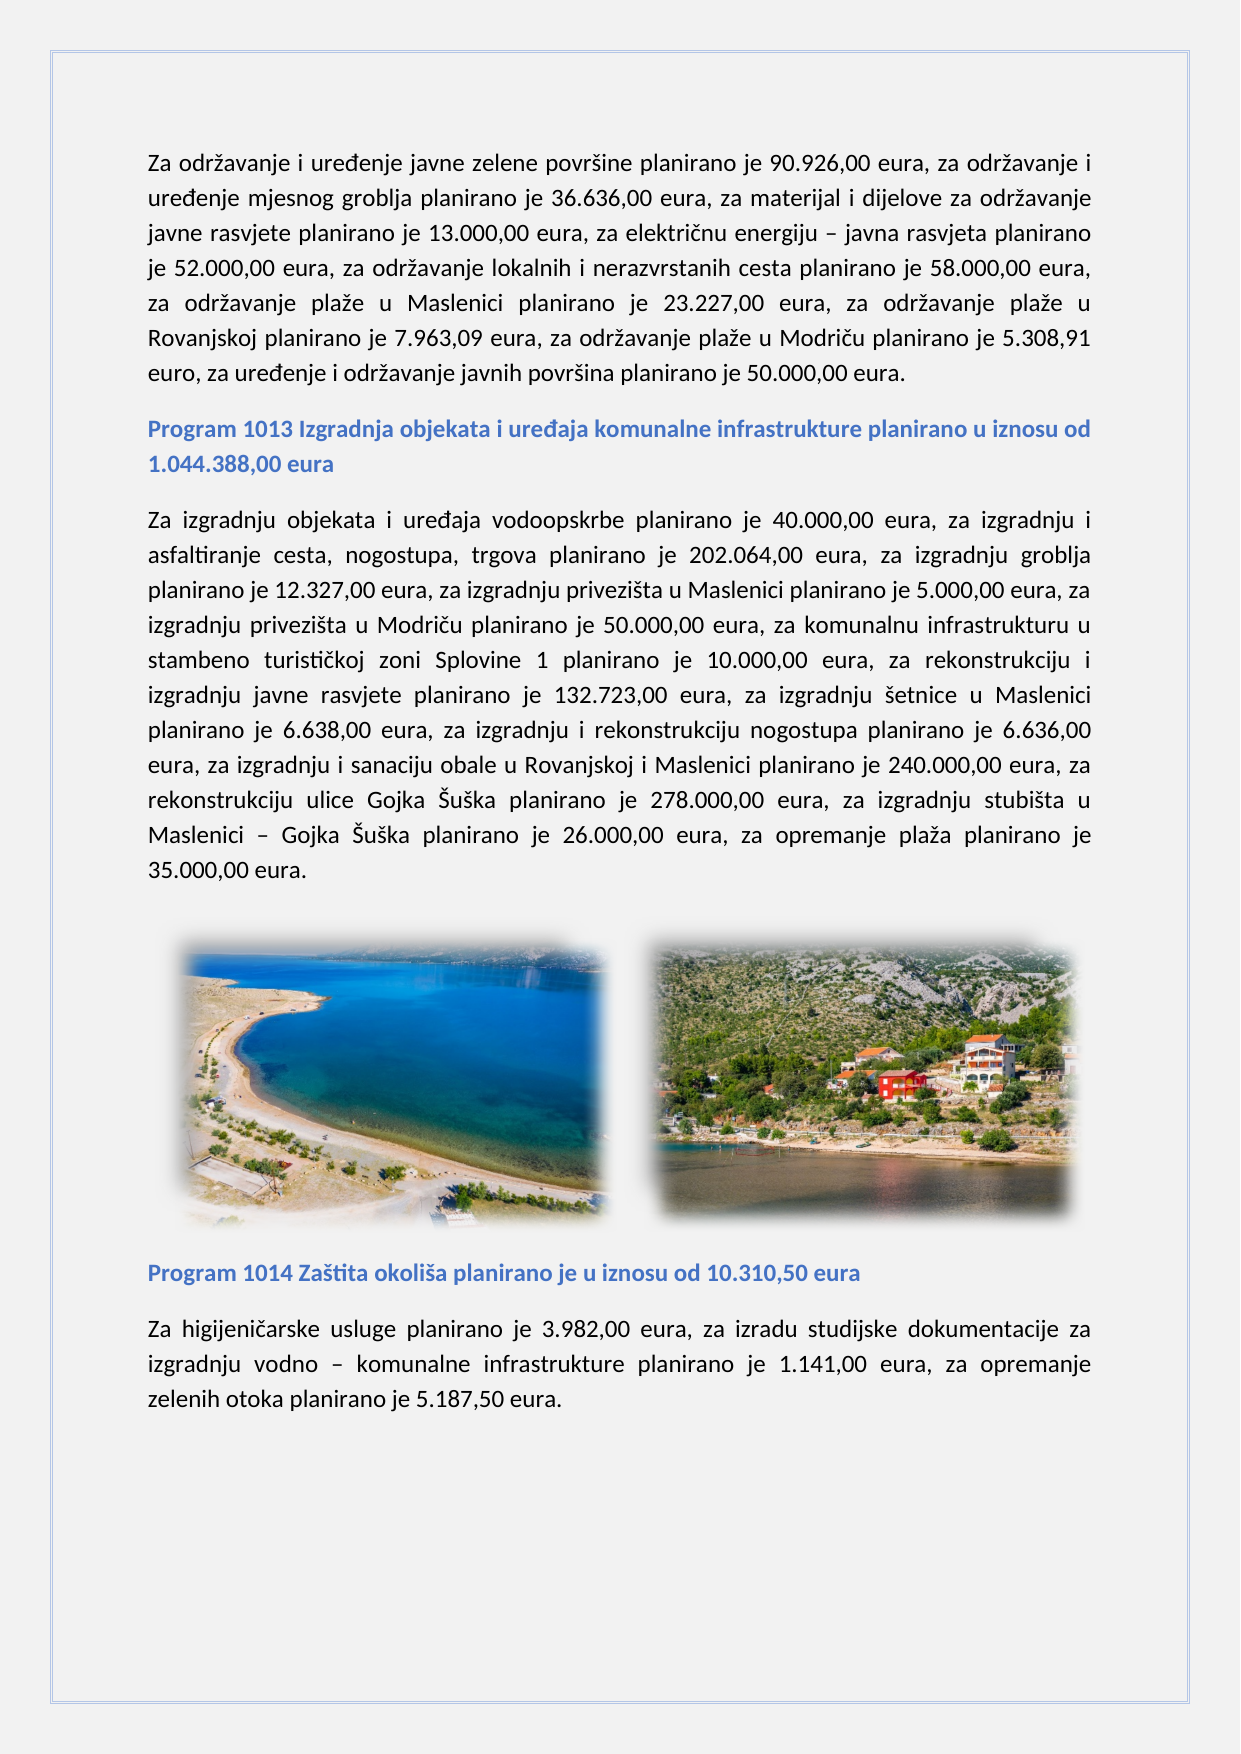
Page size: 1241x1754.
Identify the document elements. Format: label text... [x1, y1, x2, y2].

text Za izgradnju objekata i uređaja vodoopskrbe planirano je 40.000,00 eura, za izgradnju i asfaltiranje cesta, nogostupa, trgova planirano je 202.064,00 eura, za izgradnju groblja planirano je 12.327,00 eura, za izgradnju privezišta u Maslenici planirano je 5.000,00 eura, za izgradnju privezišta u Modriču planirano je 50.000,00 eura, za komunalnu infrastrukturu u stambeno turističkoj zoni Splovine 1 planirano je 10.000,00 eura, za rekonstrukciju i izgradnju javne rasvjete planirano je 132.723,00 eura, za izgradnju šetnice u Maslenici planirano je 6.638,00 eura, za izgradnju i rekonstrukciju nogostupa planirano je 6.636,00 eura, za izgradnju i sanaciju obale u Rovanjskoj i Maslenici planirano je 240.000,00 eura, za rekonstrukciju ulice Gojka Šuška planirano je 278.000,00 eura, za izgradnju stubišta u Maslenici – Gojka Šuška planirano je 26.000,00 eura, za opremanje plaža planirano je 35.000,00 eura. [148, 504, 1093, 885]
picture [672, 966, 1056, 1203]
text Za higijeničarske usluge planirano je 3.982,00 eura, za izradu studijske dokumentacije za izgradnju vodno – komunalne infrastrukture planirano je 1.141,00 eura, za opremanje zelenih otoka planirano je 5.187,50 eura. [148, 1313, 1093, 1414]
text Za održavanje i uređenje javne zelene površine planirano je 90.926,00 eura, za održavanje i uređenje mjesnog groblja planirano je 36.636,00 eura, za materijal i dijelove za održavanje javne rasvjete planirano je 13.000,00 eura, za električnu energiju – javna rasvjeta planirano je 52.000,00 eura, za održavanje lokalnih i nerazvrstanih cesta planirano je 58.000,00 eura, za održavanje plaže u Maslenici planirano je 23.227,00 eura, za održavanje plaže u Rovanjskoj planirano je 7.963,09 eura, za održavanje plaže u Modriču planirano je 5.308,91 euro, za uređenje i održavanje javnih površina planirano je 50.000,00 eura. [148, 148, 1093, 388]
text Program 1013 Izgradnja objekata i uređaja komunalne infrastrukture planirano u iznosu od 1.044.388,00 eura [148, 413, 1093, 479]
text Program 1014 Zaštita okoliša planirano je u iznosu od 10.310,50 eura [148, 1257, 1093, 1288]
picture [203, 966, 588, 1204]
